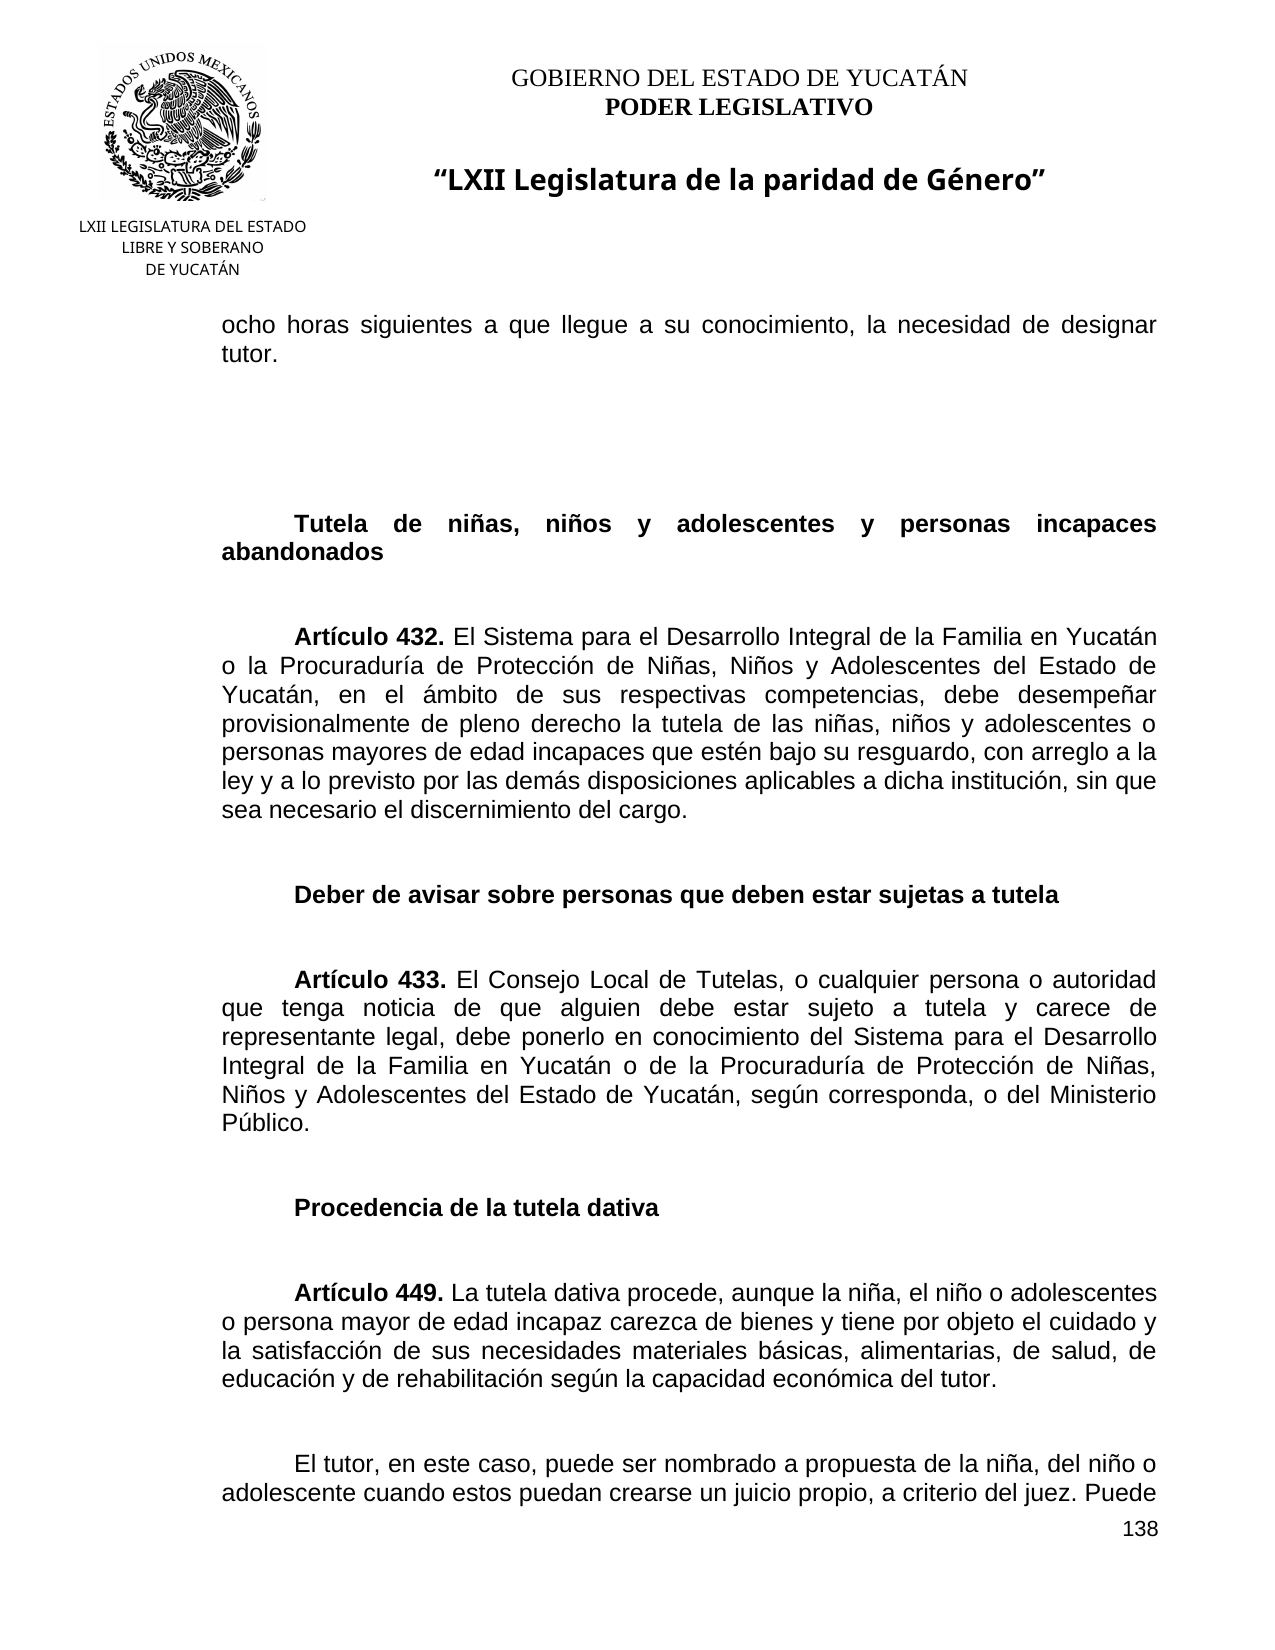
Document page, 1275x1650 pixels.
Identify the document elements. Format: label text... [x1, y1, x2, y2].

text Tutela de niñas, niños y adolescentes y personas incapaces abandonados [221, 509, 1158, 566]
text Deber de avisar sobre personas que deben estar sujetas a tutela [221, 880, 1158, 908]
text Artículo 433. El Consejo Local de Tutelas, o cualquier persona o autoridad que tenga noticia de que alguien debe estar sujeto a tutela y carece de representante legal, debe ponerlo en conocimiento del Sistema para el Desarrollo Integral de la Familia en Yucatán o de la Procuraduría de Protección de Niñas, Niños y Adolescentes del Estado de Yucatán, según corresponda, o del Ministerio Público. [221, 964, 1158, 1137]
text Artículo 432. El Sistema para el Desarrollo Integral de la Familia en Yucatán o la Procuraduría de Protección de Niñas, Niños y Adolescentes del Estado de Yucatán, en el ámbito de sus respectivas competencias, debe desempeñar provisionalmente de pleno derecho la tutela de las niñas, niños y adolescentes o personas mayores de edad incapaces que estén bajo su resguardo, con arreglo a la ley y a lo previsto por las demás disposiciones aplicables a dicha institución, sin que sea necesario el discernimiento del cargo. [221, 622, 1158, 823]
picture [98, 42, 267, 201]
text Procedencia de la tutela dativa [221, 1193, 1158, 1222]
text Artículo 449. La tutela dativa procede, aunque la niña, el niño o adolescentes o persona mayor de edad incapaz carezca de bienes y tiene por objeto el cuidado y la satisfacción de sus necesidades materiales básicas, alimentarias, de salud, de educación y de rehabilitación según la capacidad económica del tutor. [221, 1278, 1158, 1393]
